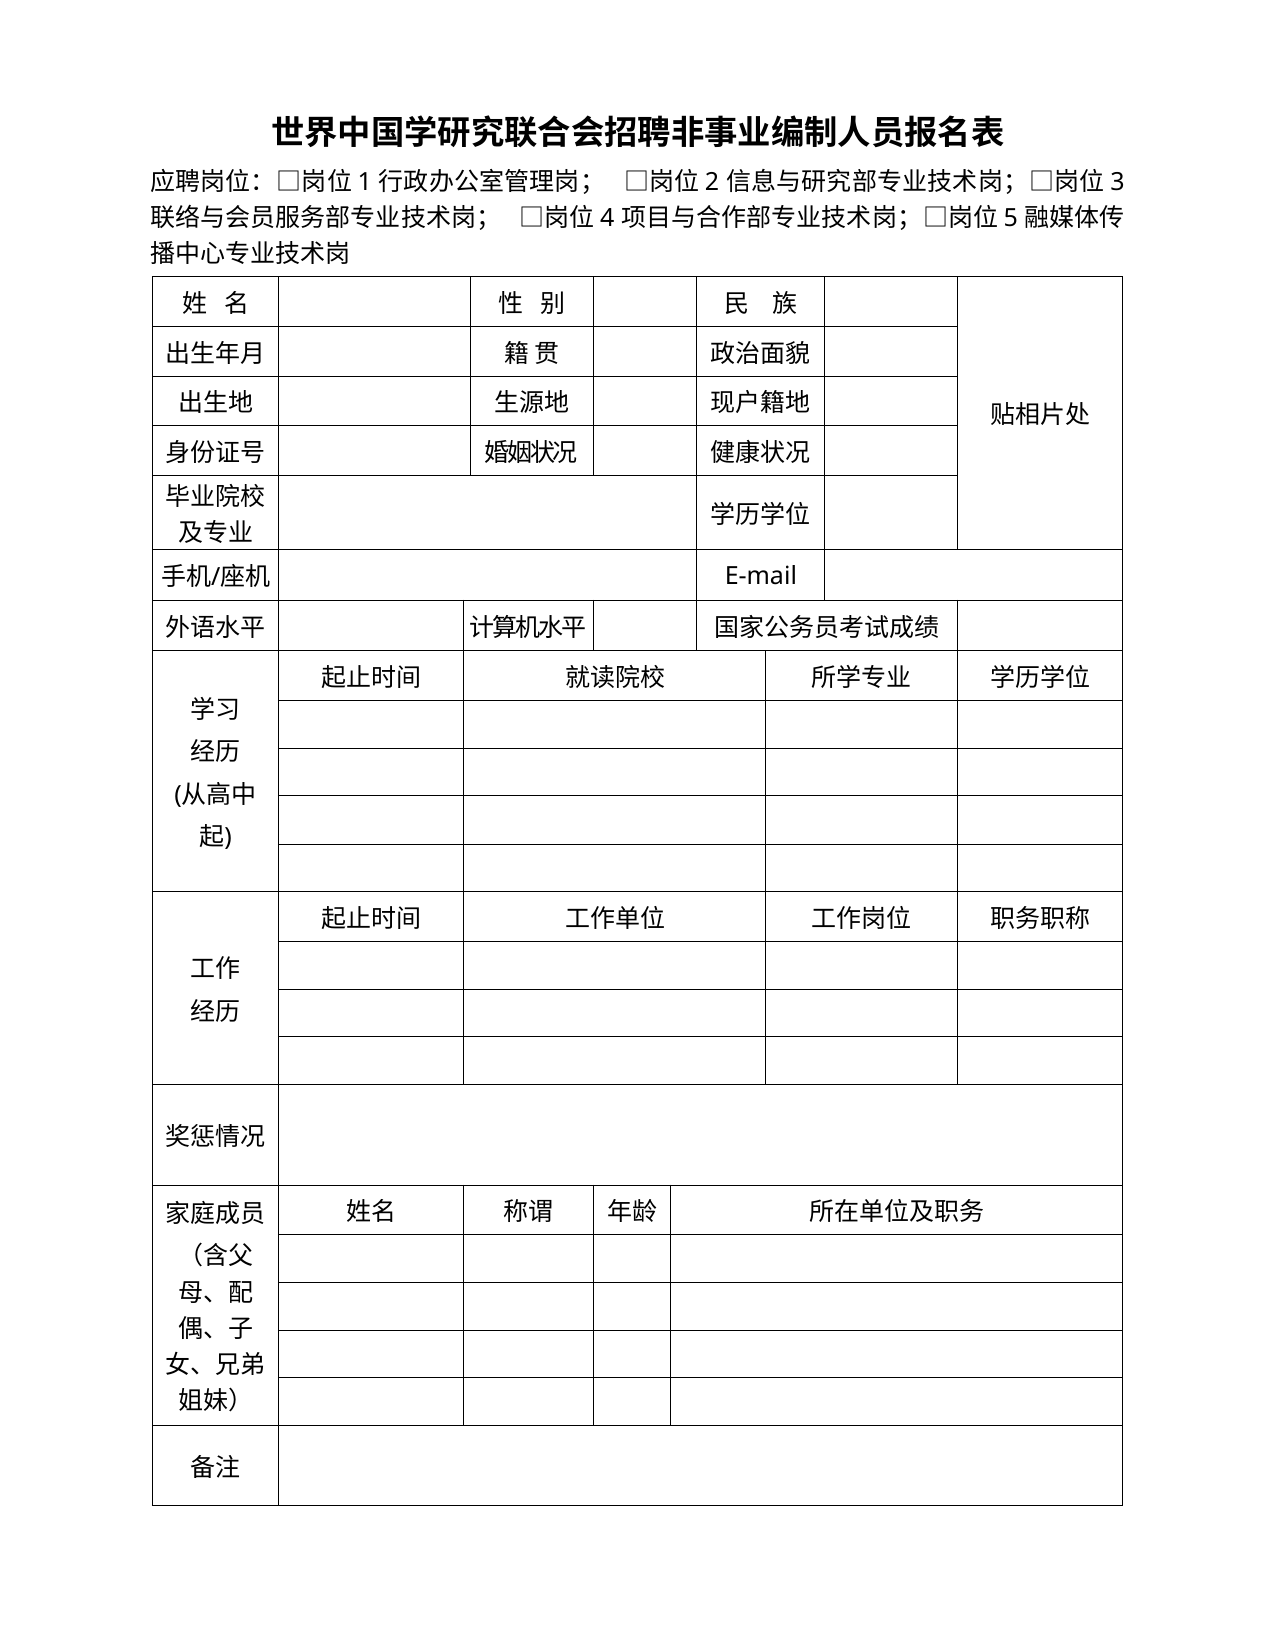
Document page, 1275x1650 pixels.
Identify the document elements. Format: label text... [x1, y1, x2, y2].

table_cell [958, 601, 1122, 650]
table_cell [464, 1235, 593, 1282]
table_cell [464, 701, 765, 748]
table_cell [464, 942, 765, 989]
table_cell 奖惩情况 [153, 1085, 278, 1184]
table_cell 生源地 [471, 377, 593, 425]
table_cell [594, 1378, 670, 1425]
table_cell 起止时间 [279, 892, 463, 941]
table_cell 年龄 [594, 1186, 670, 1234]
table_cell [279, 749, 463, 795]
table_cell [279, 550, 696, 599]
table_cell 备注 [153, 1426, 278, 1505]
table_cell [594, 426, 696, 475]
text 应聘岗位：□岗位1 行政办公室管理岗； □岗位2 信息与研究部专业技术岗；□岗位3 联络与会员服务部专业技术岗； □岗位4 项目与合作部专业技术岗；□岗位5 融媒体传播中心专业技术岗 [150, 161, 1125, 270]
table_cell [279, 990, 463, 1036]
table_cell 外语水平 [153, 601, 278, 650]
table_cell [279, 796, 463, 844]
table_cell [825, 550, 1122, 599]
table_cell [279, 1283, 463, 1329]
table_cell [594, 327, 696, 376]
table_cell [766, 942, 957, 989]
table_cell [279, 377, 470, 425]
table_cell [279, 1037, 463, 1084]
table_cell [766, 845, 957, 891]
table_cell [671, 1283, 1122, 1329]
table_header [825, 277, 957, 326]
table_cell 工作 经历 [153, 892, 278, 1084]
table_cell [958, 1037, 1122, 1084]
text 世界中国学研究联合会招聘非事业编制人员报名表 [150, 103, 1125, 155]
table_cell [279, 1426, 1122, 1505]
table_cell [958, 942, 1122, 989]
table_cell 出生地 [153, 377, 278, 425]
table_cell 身份证号 [153, 426, 278, 475]
table_header [594, 277, 696, 326]
table_cell [279, 601, 463, 650]
table_cell [594, 377, 696, 425]
table_cell [958, 990, 1122, 1036]
table_cell [825, 476, 957, 549]
table_cell [464, 845, 765, 891]
table_cell [464, 1331, 593, 1377]
table_cell [279, 1085, 1122, 1184]
table_cell 职务职称 [958, 892, 1122, 941]
table_cell 学习 经历 (从高中 起) [153, 651, 278, 891]
table_cell [279, 1331, 463, 1377]
table_cell 所在单位及职务 [671, 1186, 1122, 1234]
table_cell [279, 942, 463, 989]
table_cell 起止时间 [279, 651, 463, 700]
table_cell 姓名 [279, 1186, 463, 1234]
table_cell [279, 701, 463, 748]
table_cell [958, 796, 1122, 844]
table_cell 健康状况 [697, 426, 824, 475]
table_cell [766, 796, 957, 844]
table_cell 称谓 [464, 1186, 593, 1234]
table_cell [279, 476, 696, 549]
table_cell [594, 1235, 670, 1282]
table_cell [766, 749, 957, 795]
table_cell 婚姻状况 [471, 426, 593, 475]
table_header 性 别 [471, 277, 593, 326]
table_cell [825, 377, 957, 425]
table_cell 政治面貌 [697, 327, 824, 376]
table_header [279, 277, 470, 326]
table_cell 所学专业 [766, 651, 957, 700]
table_header 姓 名 [153, 277, 278, 326]
table_cell [594, 601, 696, 650]
table_cell [464, 1037, 765, 1084]
table_cell [671, 1331, 1122, 1377]
table_cell [594, 1331, 670, 1377]
table_cell 手机/座机 [153, 550, 278, 599]
table_cell 工作单位 [464, 892, 765, 941]
table_cell 国家公务员考试成绩 [697, 601, 957, 650]
table_cell E-mail [697, 550, 824, 599]
table_cell [825, 327, 957, 376]
table_cell [766, 990, 957, 1036]
table_cell [958, 845, 1122, 891]
table_cell [958, 749, 1122, 795]
table_cell [671, 1378, 1122, 1425]
table_cell [825, 426, 957, 475]
table_header 贴相片处 [958, 277, 1122, 549]
table_cell [594, 1283, 670, 1329]
table_cell [671, 1235, 1122, 1282]
table_cell [279, 327, 470, 376]
table_cell [464, 796, 765, 844]
table_cell [464, 1378, 593, 1425]
table_cell [464, 990, 765, 1036]
table_cell 毕业院校及专业 [153, 476, 278, 549]
table_cell 学历学位 [697, 476, 824, 549]
table_cell [279, 1378, 463, 1425]
table_cell [279, 426, 470, 475]
table_cell 出生年月 [153, 327, 278, 376]
table_cell 家庭成员 （含父母、配偶、子女、兄弟姐妹） [153, 1186, 278, 1425]
table_cell [766, 1037, 957, 1084]
table_cell [958, 701, 1122, 748]
table_cell 现户籍地 [697, 377, 824, 425]
table_cell 籍 贯 [471, 327, 593, 376]
table_cell [464, 749, 765, 795]
table_cell [279, 1235, 463, 1282]
table_cell [464, 1283, 593, 1329]
table_cell 学历学位 [958, 651, 1122, 700]
table_cell 计算机水平 [464, 601, 593, 650]
table_header 民 族 [697, 277, 824, 326]
table_cell 就读院校 [464, 651, 765, 700]
table_cell [766, 701, 957, 748]
table_cell [279, 845, 463, 891]
table_cell 工作岗位 [766, 892, 957, 941]
